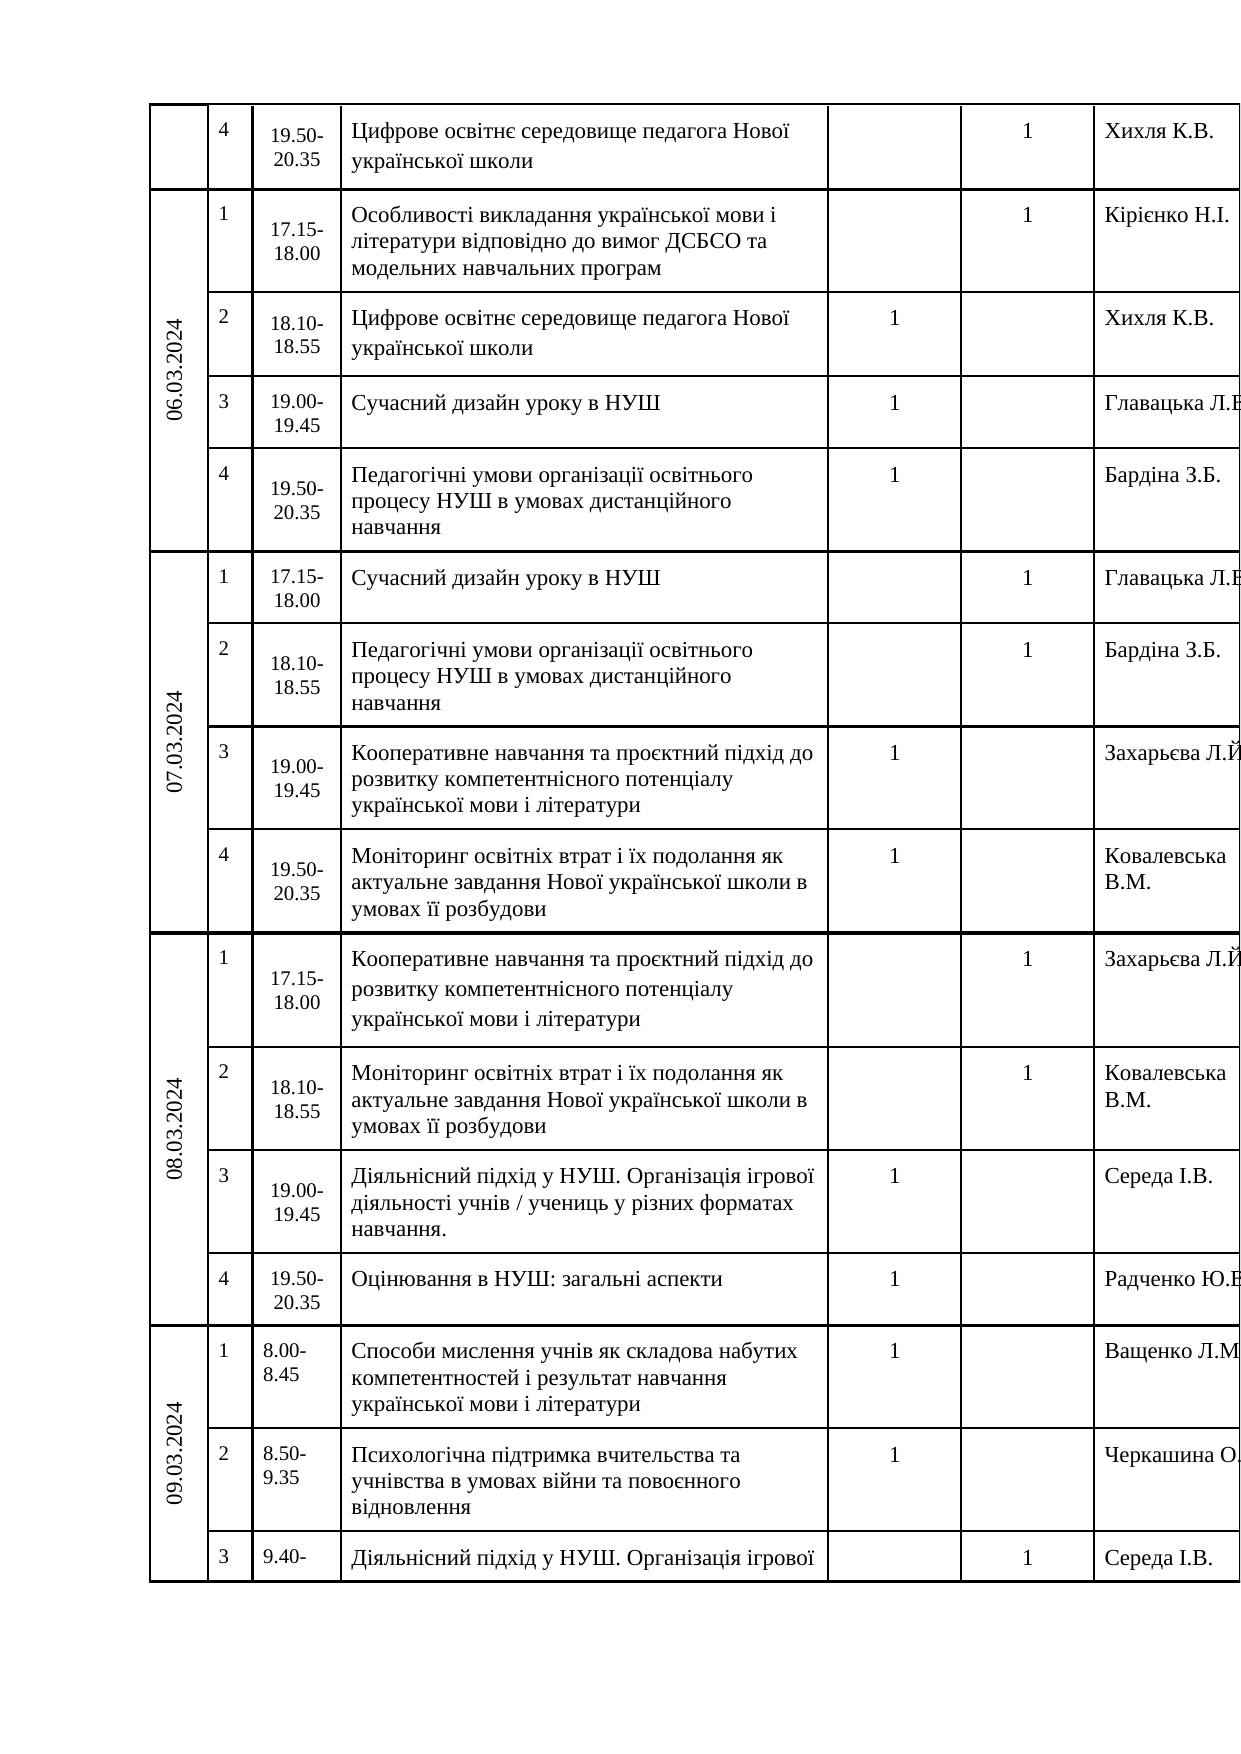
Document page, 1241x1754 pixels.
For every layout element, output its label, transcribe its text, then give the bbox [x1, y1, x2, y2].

table_cell 1 [962, 624, 1093, 725]
table_cell [962, 1254, 1093, 1324]
table_cell 1 [962, 553, 1093, 622]
table_cell 06.03.2024 [151, 191, 207, 550]
table_cell [829, 1048, 960, 1149]
table_cell 1 [209, 553, 251, 622]
table_cell 1 [829, 728, 960, 828]
table_cell [962, 728, 1093, 828]
table_cell Ковалевська В.М. [1095, 1048, 1239, 1149]
table_cell 1 [962, 1532, 1093, 1580]
table_cell 3 [209, 1151, 251, 1252]
table_cell 1 [829, 1327, 960, 1427]
table_cell 19.50-20.35 [254, 830, 340, 931]
table_cell 8.50-9.35 [254, 1429, 340, 1530]
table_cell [342, 1532, 827, 1580]
table_cell 4 [209, 105, 252, 188]
table_cell Цифрове освітнє середовище педагога Нової української школи [342, 293, 827, 375]
table_cell Хихля К.В. [1094, 105, 1239, 188]
table_cell 17.15-18.00 [254, 191, 340, 291]
table_cell Моніторинг освітніх втрат і їх подолання як актуальне завдання Нової української школи в умовах її розбудови [342, 830, 827, 931]
table_cell 1 [209, 935, 251, 1046]
table_cell Моніторинг освітніх втрат і їх подолання як актуальне завдання Нової української школи в умовах її розбудови [342, 1048, 827, 1149]
table_cell Хихля К.В. [1095, 293, 1239, 375]
table_cell Педагогічні умови організації освітнього процесу НУШ в умовах дистанційного навчання [342, 449, 827, 550]
table_cell 9.40-10.25 [254, 1532, 340, 1580]
table_cell 1 [209, 1327, 251, 1427]
table_cell 1 [829, 1429, 960, 1530]
table_cell Сучасний дизайн уроку в НУШ [342, 553, 827, 622]
table_cell Цифрове освітнє середовище педагога Нової української школи [341, 105, 828, 188]
table_cell 1 [962, 1048, 1093, 1149]
table_cell 1 [829, 830, 960, 931]
table_cell Педагогічні умови організації освітнього процесу НУШ в умовах дистанційного навчання [342, 624, 827, 725]
table_cell Ващенко Л.М. [1095, 1327, 1239, 1427]
table_cell 18.10-18.55 [254, 293, 340, 375]
table_cell 1 [961, 105, 1094, 188]
table_cell Кооперативне навчання та проєктний підхід до розвитку компетентнісного потенціалу української мови і літератури [342, 935, 827, 1046]
table_cell Діяльнісний підхід у НУШ. Організація ігрової діяльності учнів / учениць у різних форматах навчання. [342, 1151, 827, 1252]
table_cell 4 [209, 830, 251, 931]
table_cell 1 [829, 293, 960, 375]
table_cell 2 [209, 624, 251, 725]
table_cell 2 [209, 1429, 251, 1530]
table_cell [962, 1429, 1093, 1530]
table_cell [962, 449, 1093, 550]
table_cell 1 [829, 1151, 960, 1252]
table_cell [962, 293, 1093, 375]
table_cell 18.10-18.55 [254, 624, 340, 725]
table_cell 19.50-20.35 [253, 105, 341, 188]
table_cell 8.00-8.45 [254, 1327, 340, 1427]
table_cell 2 [209, 1048, 251, 1149]
table_cell 3 [209, 728, 251, 828]
table_cell [828, 105, 961, 188]
table_cell 19.50-20.35 [254, 449, 340, 550]
table_cell Кірієнко Н.І. [1095, 191, 1239, 291]
table_cell Середа І.В. [1095, 1151, 1239, 1252]
table_cell [829, 191, 960, 291]
table_cell 3 [209, 377, 251, 447]
table_cell Способи мислення учнів як складова набутих компетентностей і результат навчання української мови і літератури [342, 1327, 827, 1427]
table_cell 08.03.2024 [151, 935, 207, 1324]
table_cell 19.00-19.45 [254, 728, 340, 828]
table_cell Захарьєва Л.Й. [1095, 935, 1239, 1046]
table_cell Радченко Ю.В. [1095, 1254, 1239, 1324]
table_cell Захарьєва Л.Й. [1095, 728, 1239, 828]
table_cell [962, 1327, 1093, 1427]
table_cell Середа І.В. [1095, 1532, 1239, 1580]
table_cell 1 [829, 1254, 960, 1324]
table_cell Сучасний дизайн уроку в НУШ [342, 377, 827, 447]
table_cell 4 [209, 1254, 251, 1324]
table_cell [342, 191, 827, 291]
table_cell Кооперативне навчання та проєктний підхід до розвитку компетентнісного потенціалу української мови і літератури [342, 728, 827, 828]
table_cell 1 [962, 191, 1093, 291]
table_cell 19.50-20.35 [254, 1254, 340, 1324]
table_cell [829, 1532, 960, 1580]
table_cell [829, 624, 960, 725]
table_cell Оцінювання в НУШ: загальні аспекти [342, 1254, 827, 1324]
table_cell 2 [209, 293, 251, 375]
table_cell Бардіна З.Б. [1095, 449, 1239, 550]
table_cell [829, 553, 960, 622]
table_cell 19.00-19.45 [254, 377, 340, 447]
table_cell 07.03.2024 [151, 553, 207, 931]
table_cell Черкашина О. [1095, 1429, 1239, 1530]
table_cell 1 [209, 191, 251, 291]
table_cell [962, 1151, 1093, 1252]
table_cell Ковалевська В.М. [1095, 830, 1239, 931]
table_cell 17.15-18.00 [254, 553, 340, 622]
table_cell 4 [209, 449, 251, 550]
table_cell Психологічна підтримка вчительства та учнівства в умовах війни та повоєнного відновлення [342, 1429, 827, 1530]
table_cell 19.00-19.45 [254, 1151, 340, 1252]
table_cell [962, 830, 1093, 931]
table_cell [962, 377, 1093, 447]
table_cell 17.15-18.00 [254, 935, 340, 1046]
table_cell 3 [209, 1532, 251, 1580]
table_cell Главацька Л.В. [1095, 553, 1239, 622]
table_cell Главацька Л.В. [1095, 377, 1239, 447]
table_cell Бардіна З.Б. [1095, 624, 1239, 725]
table_cell 18.10-18.55 [254, 1048, 340, 1149]
table_cell 09.03.2024 [151, 1327, 207, 1580]
table_cell 1 [962, 935, 1093, 1046]
table_cell 1 [829, 449, 960, 550]
table_cell [829, 935, 960, 1046]
table_cell 1 [829, 377, 960, 447]
